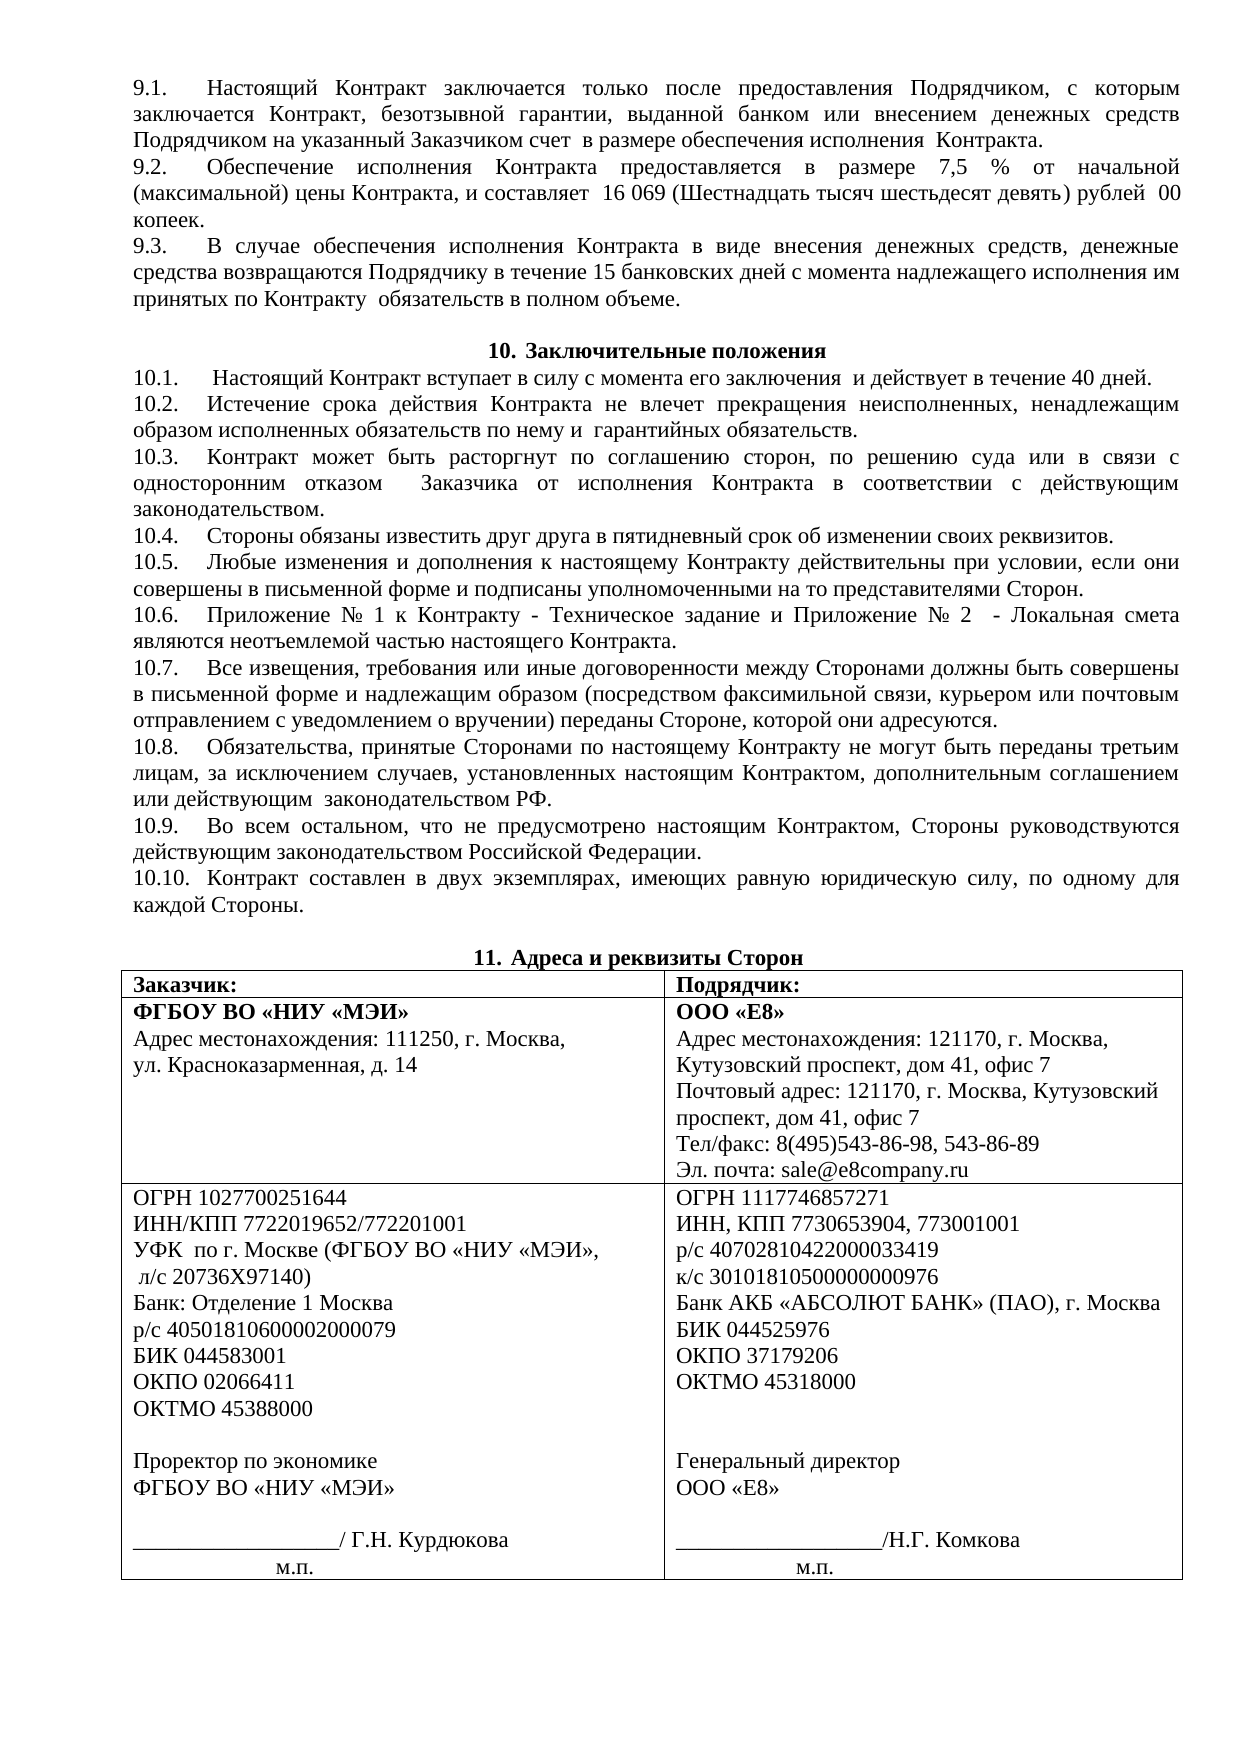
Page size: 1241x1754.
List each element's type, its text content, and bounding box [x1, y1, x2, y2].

list Все извещения, требования или иные договоренности между Сторонами должны быть совершены в письменной форме и надлежащим образом (посредством факсимильной связи, курьером или почтовым отправлением с уведомлением о вручении) переданы Стороне, которой они адресуются. [133, 654, 1181, 733]
list Любые изменения и дополнения к настоящему Контракту действительны при условии, если они совершены в письменной форме и подписаны уполномоченными на то представителями Сторон. [133, 548, 1181, 601]
table_cell ОГРН 1027700251644 ИНН/КПП 7722019652/772201001 УФК по г. Москве (ФГБОУ ВО «НИУ «МЭИ», л/с 20736Х97140) Банк: Отделение 1 Москва р/с 40501810600002000079 БИК 044583001 ОКПО 02066411 ОКТМО 45388000 Проректор по экономике ФГБОУ ВО «НИУ «МЭИ» __________________/ Г.Н. Курдюкова м.п. [122, 1184, 664, 1579]
table_cell ОГРН 1117746857271 ИНН, КПП 7730653904, 773001001 р/с 40702810422000033419 к/с 30101810500000000976 Банк АКБ «АБСОЛЮТ БАНК» (ПАО), г. Москва БИК 044525976 ОКПО 37179206 ОКТМО 45318000 Генеральный директор ООО «Е8» __________________/Н.Г. Комкова м.п. [665, 1184, 1182, 1579]
list Заключительные положения [133, 337, 1181, 364]
list Контракт составлен в двух экземплярах, имеющих равную юридическую силу, по одному для каждой Стороны. [133, 864, 1181, 917]
list Настоящий Контракт вступает в силу с момента его заключения и действует в течение 40 дней. [133, 364, 1181, 390]
list Настоящий Контракт заключается только после предоставления Подрядчиком, с которым заключается Контракт, безотзывной гарантии, выданной банком или внесением денежных средств Подрядчиком на указанный Заказчиком счет в размере обеспечения исполнения Контракта. [133, 74, 1181, 153]
list Во всем остальном, что не предусмотрено настоящим Контрактом, Стороны руководствуются действующим законодательством Российской Федерации. [133, 812, 1181, 864]
list Приложение № 1 к Контракту - Техническое задание и Приложение № 2 - Локальная смета являются неотъемлемой частью настоящего Контракта. [133, 601, 1181, 654]
list Истечение срока действия Контракта не влечет прекращения неисполненных, ненадлежащим образом исполненных обязательств по нему и гарантийных обязательств. [133, 390, 1181, 443]
list Адреса и реквизиты Сторон [95, 943, 1181, 970]
table_header Заказчик: [122, 971, 664, 997]
table_cell ФГБОУ ВО «НИУ «МЭИ» Адрес местонахождения: 111250, г. Москва, ул. Красноказарменная, д. 14 [122, 998, 664, 1183]
list В случае обеспечения исполнения Контракта в виде внесения денежных средств, денежные средства возвращаются Подрядчику в течение 15 банковских дней с момента надлежащего исполнения им принятых по Контракту обязательств в полном объеме. [133, 232, 1181, 311]
list Обеспечение исполнения Контракта предоставляется в размере 7,5 % от начальной (максимальной) цены Контракта, и составляет 16 069 (Шестнадцать тысяч шестьдесят девять) рублей 00 копеек. [133, 153, 1181, 232]
table_cell ООО «Е8» Адрес местонахождения: 121170, г. Москва, Кутузовский проспект, дом 41, офис 7 Почтовый адрес: 121170, г. Москва, Кутузовский проспект, дом 41, офис 7 Тел/факс: 8(495)543-86-98, 543-86-89 Эл. почта: sale@e8company.ru [665, 998, 1182, 1183]
table_header Подрядчик: [665, 971, 1182, 997]
list Контракт может быть расторгнут по соглашению сторон, по решению суда или в связи с односторонним отказом Заказчика от исполнения Контракта в соответствии с действующим законодательством. [133, 443, 1181, 522]
list Обязательства, принятые Сторонами по настоящему Контракту не могут быть переданы третьим лицам, за исключением случаев, установленных настоящим Контрактом, дополнительным соглашением или действующим законодательством РФ. [133, 733, 1181, 812]
list Стороны обязаны известить друг друга в пятидневный срок об изменении своих реквизитов. [133, 522, 1181, 548]
